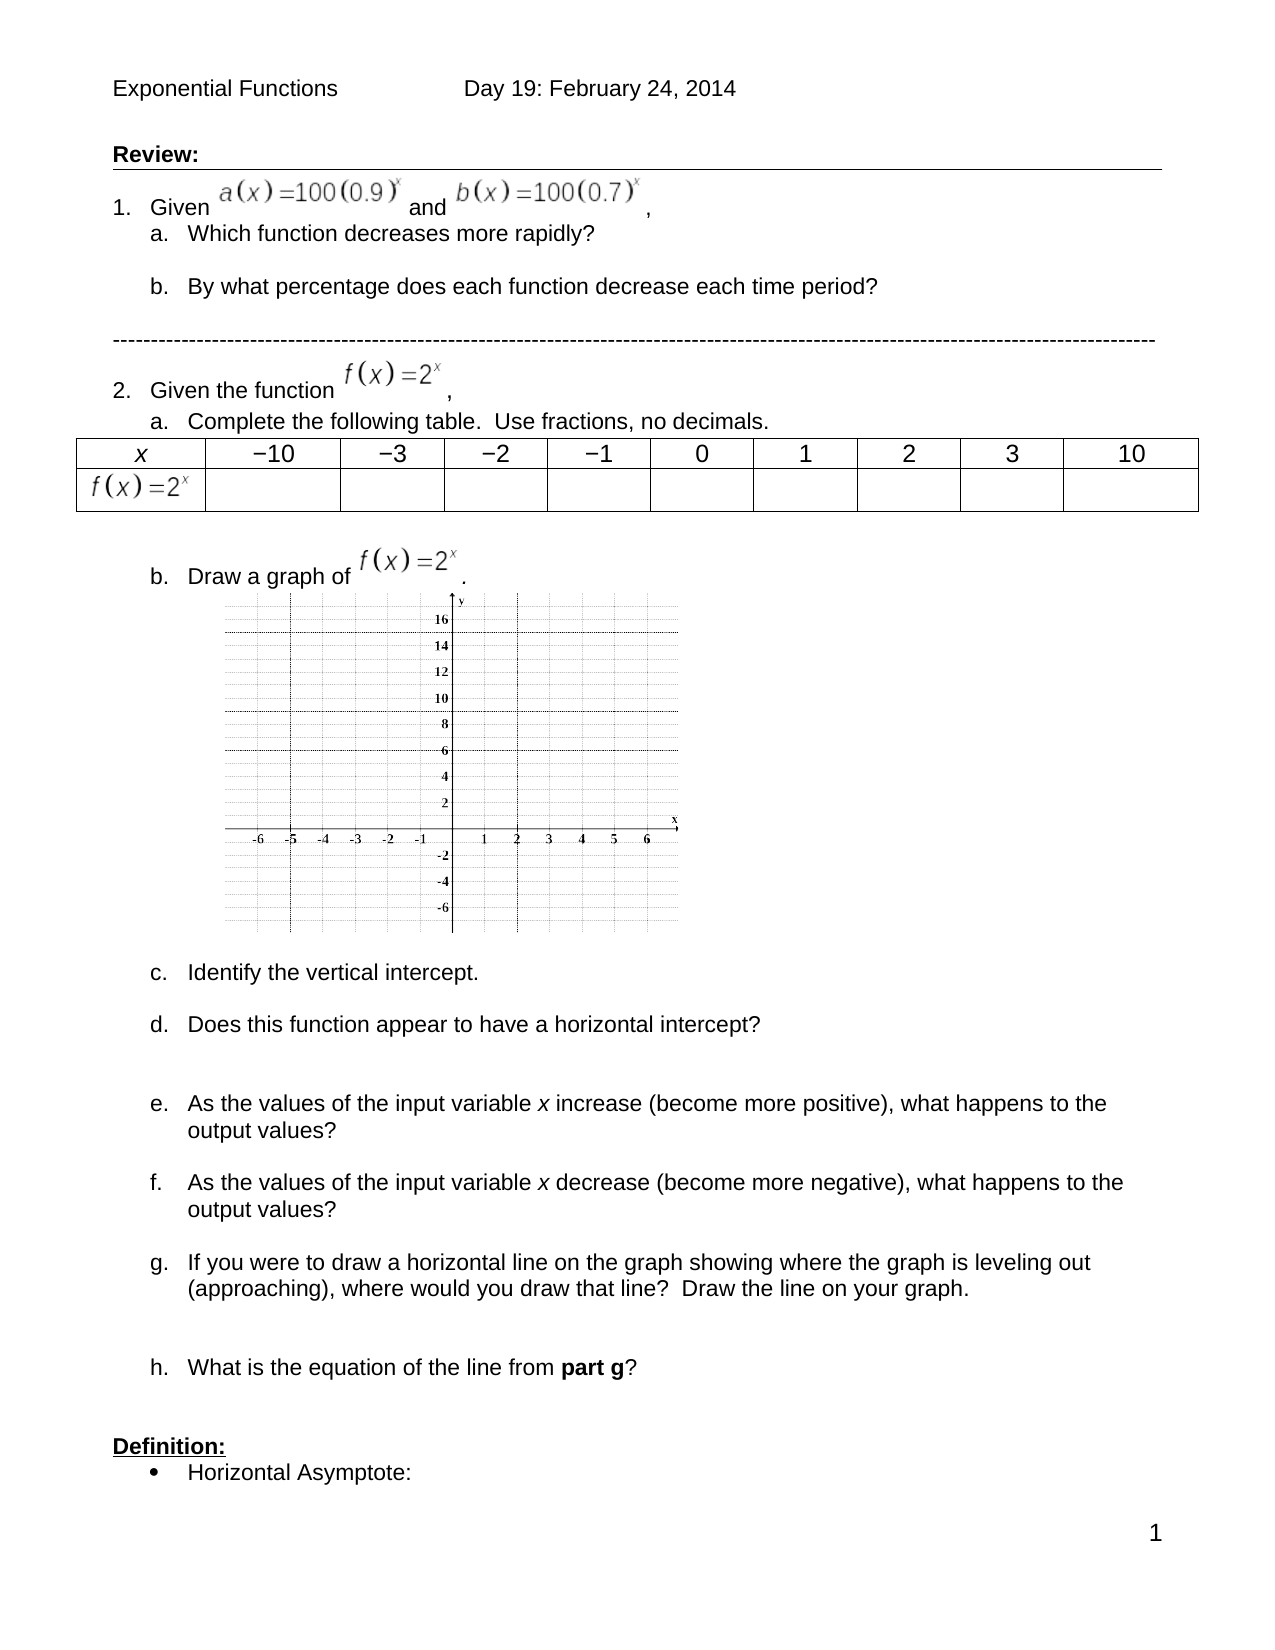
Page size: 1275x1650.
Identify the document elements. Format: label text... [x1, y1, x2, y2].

list Does this function appear to have a horizontal intercept? [150, 1011, 1162, 1038]
table_header 0 [651, 439, 753, 468]
table_cell [754, 469, 857, 511]
table_cell [445, 469, 547, 511]
list Complete the following table. Use fractions, no decimals. [150, 408, 1162, 434]
table_header 3 [961, 439, 1063, 468]
list Draw a graph of . [150, 542, 1162, 589]
list If you were to draw a horizontal line on the graph showing where the graph is leveling out (approaching), where would you draw that line? Draw the line on your graph. [150, 1248, 1162, 1301]
table_cell [651, 469, 753, 511]
table_cell [77, 469, 205, 511]
list Which function decreases more rapidly? [150, 220, 1162, 247]
table_header 2 [858, 439, 960, 468]
list What is the equation of the line from part g? [150, 1354, 1162, 1380]
table_cell [206, 469, 340, 511]
table_header x [77, 439, 205, 468]
table_header −2 [445, 439, 547, 468]
text Review: [112, 141, 1162, 170]
list Horizontal Asymptote: [150, 1459, 1162, 1486]
table_header −3 [341, 439, 444, 468]
list Given the function , [112, 356, 1162, 403]
table_header −10 [206, 439, 340, 468]
text Definition: [112, 1433, 1162, 1459]
list As the values of the input variable x decrease (become more negative), what happens to the output values? [150, 1169, 1162, 1222]
table_header −1 [548, 439, 650, 468]
text ----------------------------------------------------------------------------------------------------------------------------------------- [112, 326, 1162, 352]
list Given and , [112, 170, 1162, 220]
table_cell [341, 469, 444, 511]
list By what percentage does each function decrease each time period? [150, 273, 1162, 299]
table_cell [1064, 469, 1198, 511]
table_cell [548, 469, 650, 511]
table_header 1 [754, 439, 857, 468]
table_cell [858, 469, 960, 511]
table_header 10 [1064, 439, 1198, 468]
list As the values of the input variable x increase (become more positive), what happens to the output values? [150, 1090, 1162, 1143]
list Identify the vertical intercept. [150, 958, 1162, 985]
table_cell [961, 469, 1063, 511]
